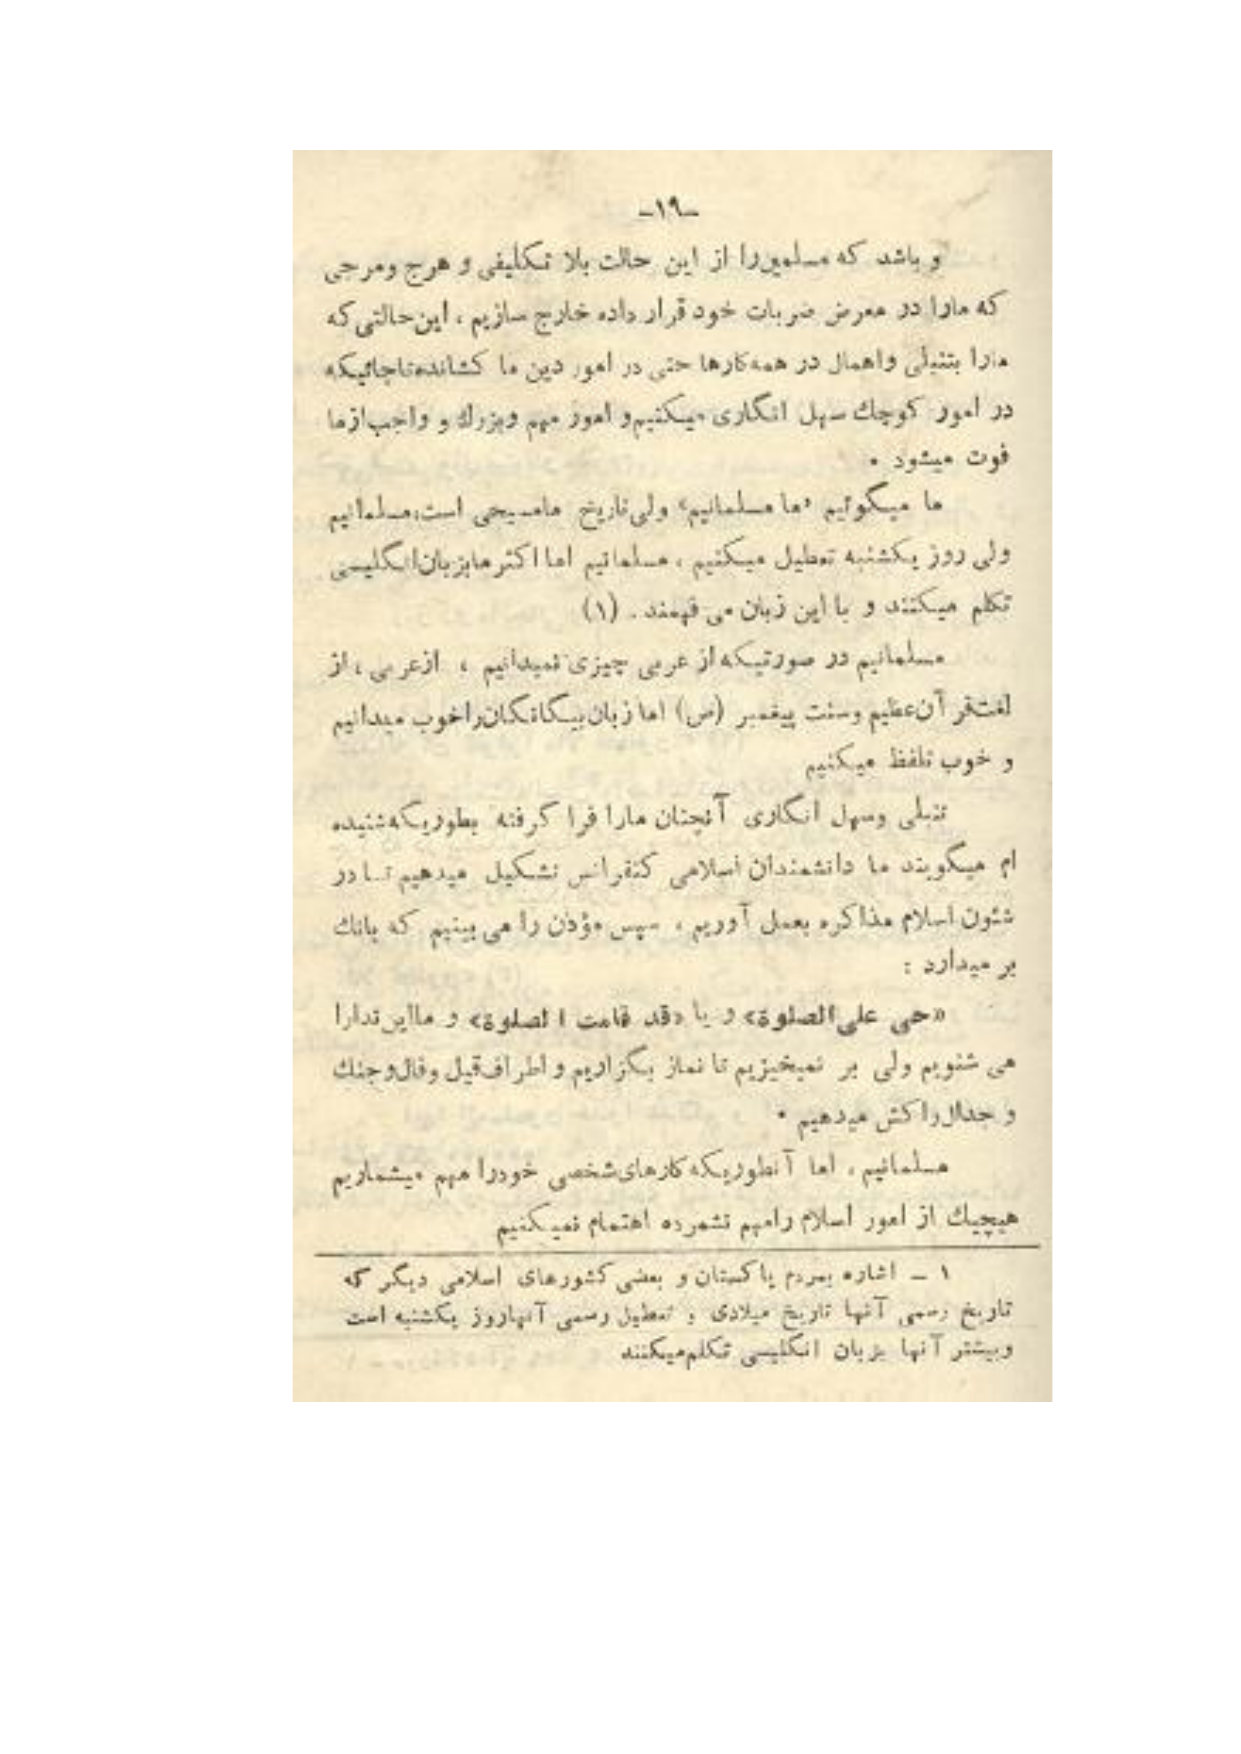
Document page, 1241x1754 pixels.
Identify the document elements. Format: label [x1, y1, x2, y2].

picture [292, 150, 1053, 1402]
